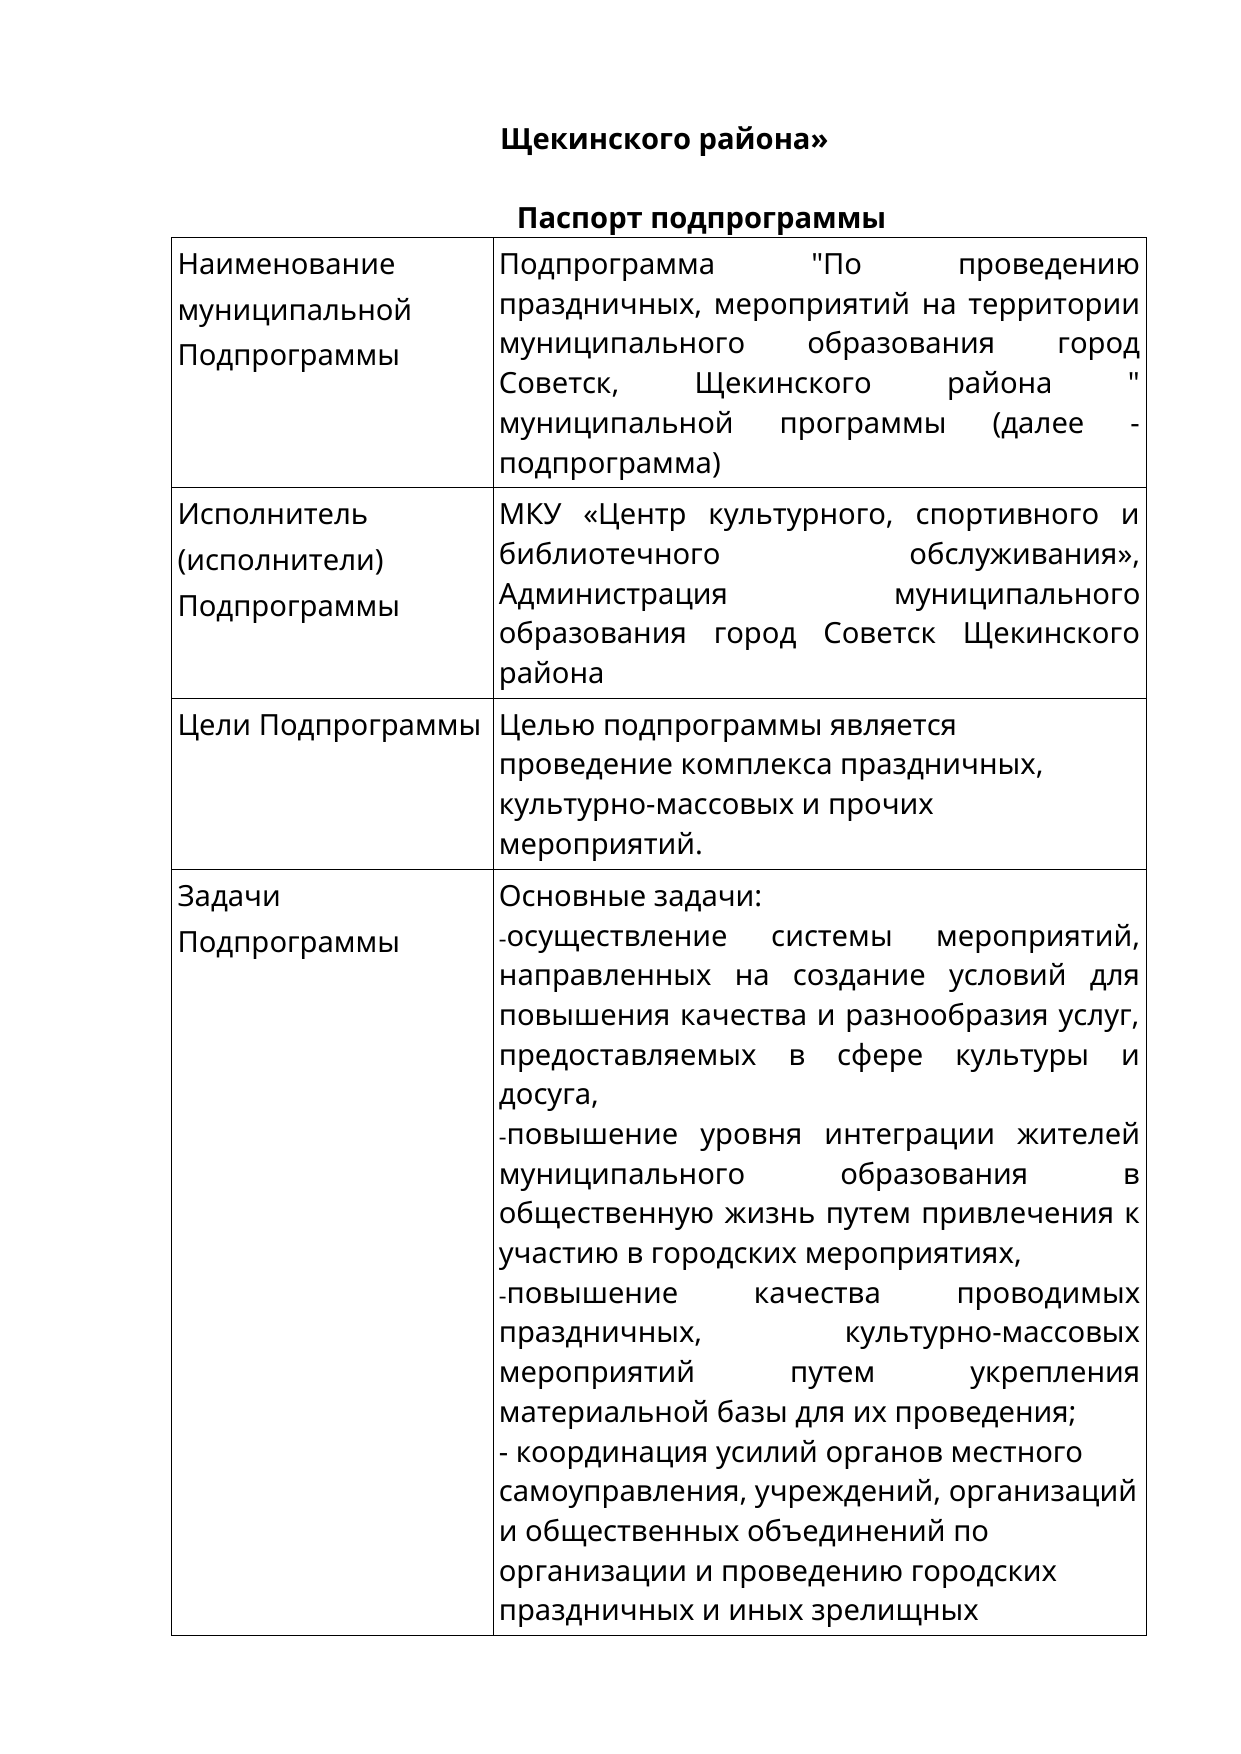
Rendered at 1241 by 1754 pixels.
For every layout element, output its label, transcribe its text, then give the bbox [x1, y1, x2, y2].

table_cell МКУ «Центр культурного, спортивного и библиотечного обслуживания», Администрация муниципального образования город Советск Щекинского района [494, 488, 1146, 698]
table_cell Задачи Подпрограммы [172, 870, 493, 1635]
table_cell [494, 870, 1146, 1635]
table_cell Целью подпрограммы является проведение комплекса праздничных, культурно-массовых и прочих мероприятий. [494, 699, 1146, 868]
table_header Подпрограмма "По проведению праздничных, мероприятий на территории муниципального образования город Советск, Щекинского района " муниципальной программы (далее - подпрограмма) [494, 238, 1146, 487]
table_cell Исполнитель (исполнители) Подпрограммы [172, 488, 493, 698]
text Паспорт подпрограммы [177, 197, 1152, 237]
table_cell Цели Подпрограммы [172, 699, 493, 868]
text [177, 118, 1152, 158]
table_header Наименование муниципальной Подпрограммы [172, 238, 493, 487]
